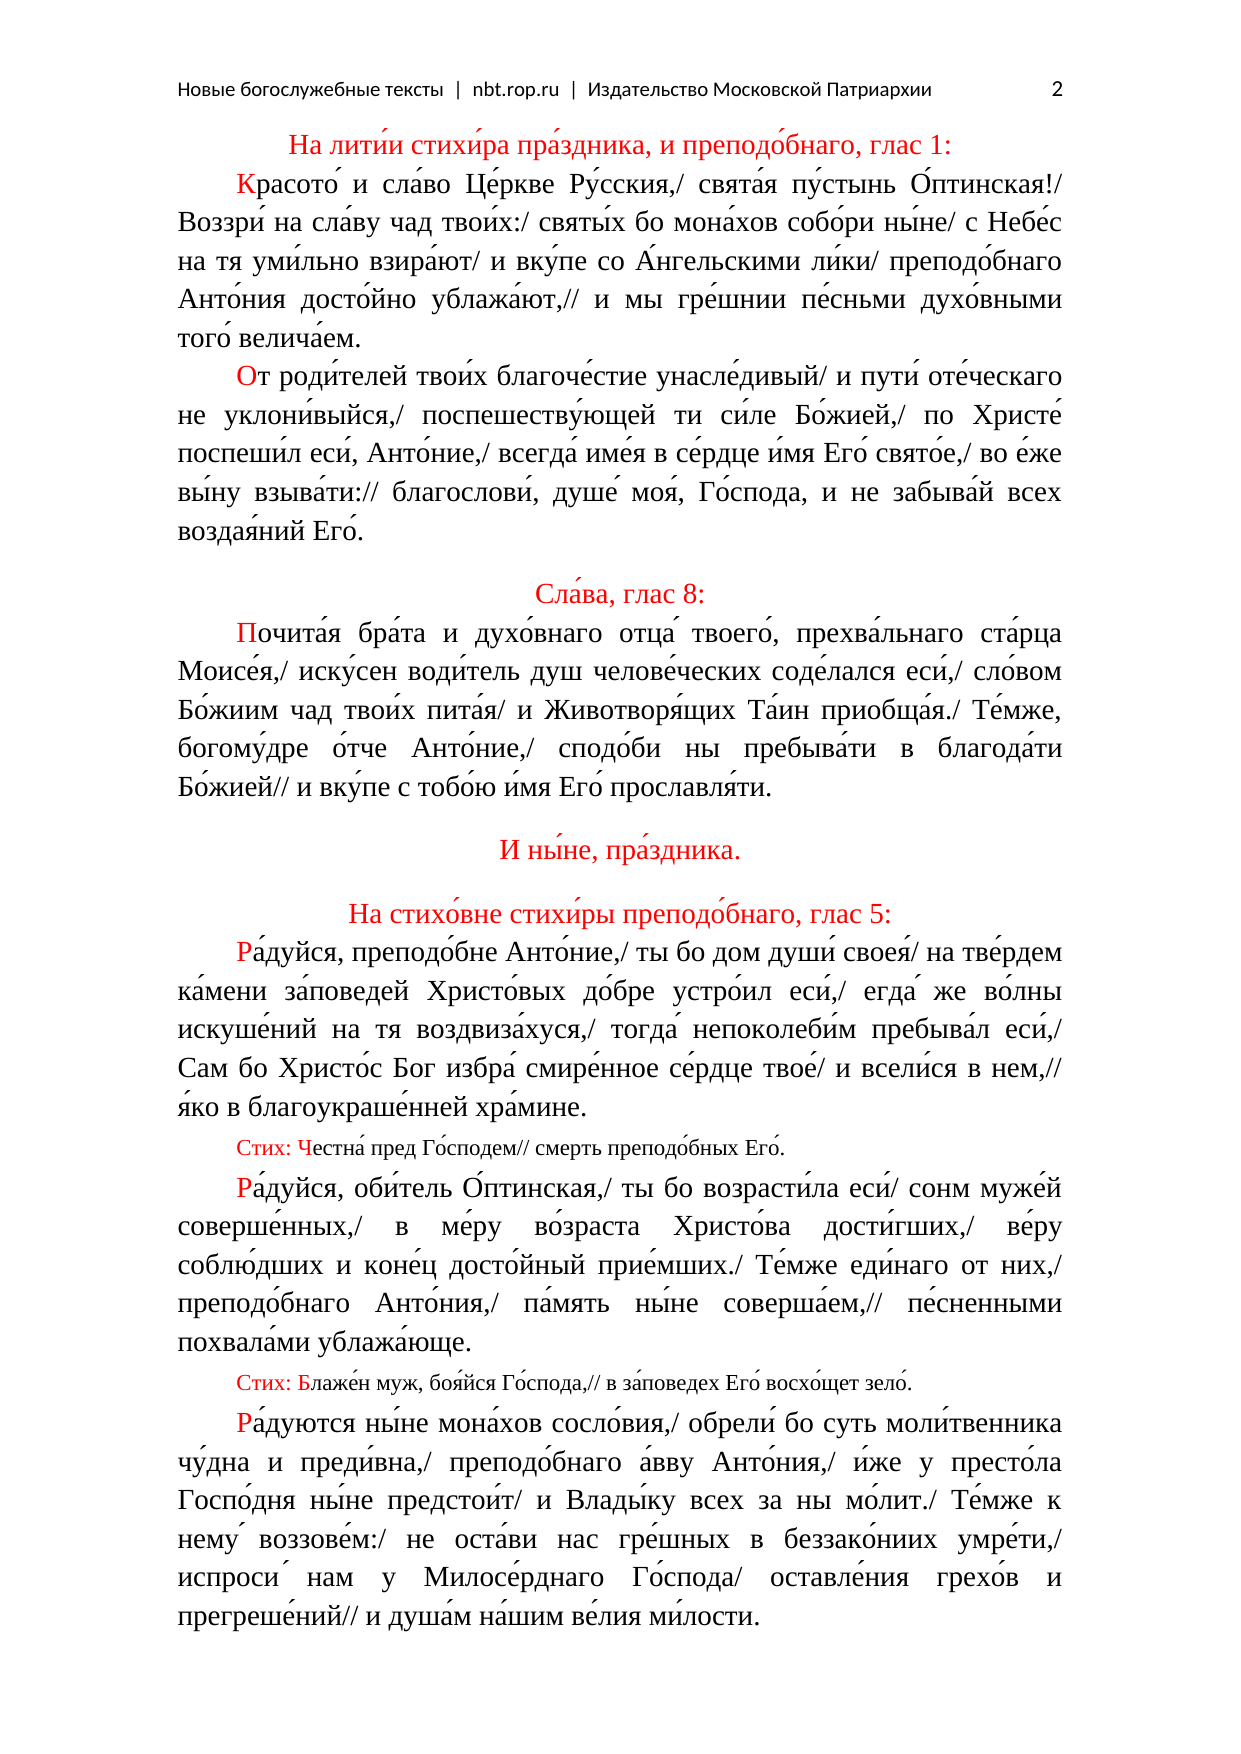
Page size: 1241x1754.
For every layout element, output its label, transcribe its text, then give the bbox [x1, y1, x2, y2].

text Стих: Блаже́н муж, боя́йся Го́спода,// в за́поведех Его́ восхо́щет зело́. [177, 1369, 1063, 1395]
text Ра́дуйся, преподо́бне Анто́ние,/ ты бо дом души́ своея́/ на тве́рдем ка́мени за́поведей Христо́вых до́бре устро́ил еси́,/ егда́ же во́лны искуше́ний на тя воздвиза́хуся,/ тогда́ непоколеби́м пребыва́л еси́,/ Сам бо Христо́с Бог избра́ смире́нное се́рдце твое́/ и всели́ся в нем,// я́ко в благоукраше́нней хра́мине. [177, 934, 1063, 1122]
text Стих: Честна́ пред Го́сподем// смерть преподо́бных Его́. [177, 1133, 1063, 1160]
text Почита́я бра́та и духо́внаго отца́ твоего́, прехва́льнаго ста́рца Моисе́я,/ иску́сен води́тель душ челове́ческих соде́лался еси́,/ сло́вом Бо́жиим чад твои́х пита́я/ и Животворя́щих Та́ин приобща́я./ Те́мже, богому́дре о́тче Анто́ние,/ сподо́би ны пребыва́ти в благода́ти Бо́жией// и вку́пе с тобо́ю и́мя Его́ прославля́ти. [177, 615, 1063, 802]
text Красото́ и сла́во Це́ркве Ру́сския,/ свята́я пу́стынь О́птинская!/ Воззри́ на сла́ву чад твои́х:/ святы́х бо мона́хов собо́ри ны́не/ с Небе́с на тя уми́льно взира́ют/ и вку́пе со А́нгельскими ли́ки/ преподо́бнаго Анто́ния досто́йно ублажа́ют,// и мы гре́шнии пе́сньми духо́вными того́ велича́ем. [177, 166, 1063, 353]
text Сла́ва, глас 8: [177, 576, 1063, 610]
text Ра́дуйся, оби́тель О́птинская,/ ты бо возрасти́ла еси́/ сонм муже́й соверше́нных,/ в ме́ру во́зраста Христо́ва дости́гших,/ ве́ру соблю́дших и коне́ц досто́йный прие́мших./ Те́мже еди́наго от них,/ преподо́бнаго Анто́ния,/ па́мять ны́не соверша́ем,// пе́сненными похвала́ми ублажа́юще. [177, 1170, 1063, 1358]
text От роди́телей твои́х благоче́стие унасле́дивый/ и пути́ оте́ческаго не уклони́выйся,/ поспешеству́ющей ти си́ле Бо́жией,/ по Христе́ поспеши́л еси́, Анто́ние,/ всегда́ име́я в се́рдце и́мя Его́ свято́е,/ во е́же вы́ну взыва́ти:// благослови́, душе́ моя́, Го́спода, и не забыва́й всех воздая́ний Его́. [177, 358, 1063, 546]
text На стихо́вне стихи́ры преподо́бнаго, глас 5: [177, 896, 1063, 929]
text Ра́дуются ны́не мона́хов сосло́вия,/ обрели́ бо суть моли́твенника чу́дна и преди́вна,/ преподо́бнаго а́вву Анто́ния,/ и́же у престо́ла Госпо́дня ны́не предстои́т/ и Влады́ку всех за ны мо́лит./ Те́мже к нему́ воззове́м:/ не оста́ви нас гре́шных в беззако́ниих умре́ти,/ испроси́ нам у Милосе́рднаго Го́спода/ оставле́ния грехо́в и прегреше́ний// и душа́м на́шим ве́лия ми́лости. [177, 1405, 1063, 1632]
text И ны́не, пра́здника. [177, 832, 1063, 866]
text На лити́и стихи́ра пра́здника, и преподо́бнаго, глас 1: [177, 127, 1063, 161]
